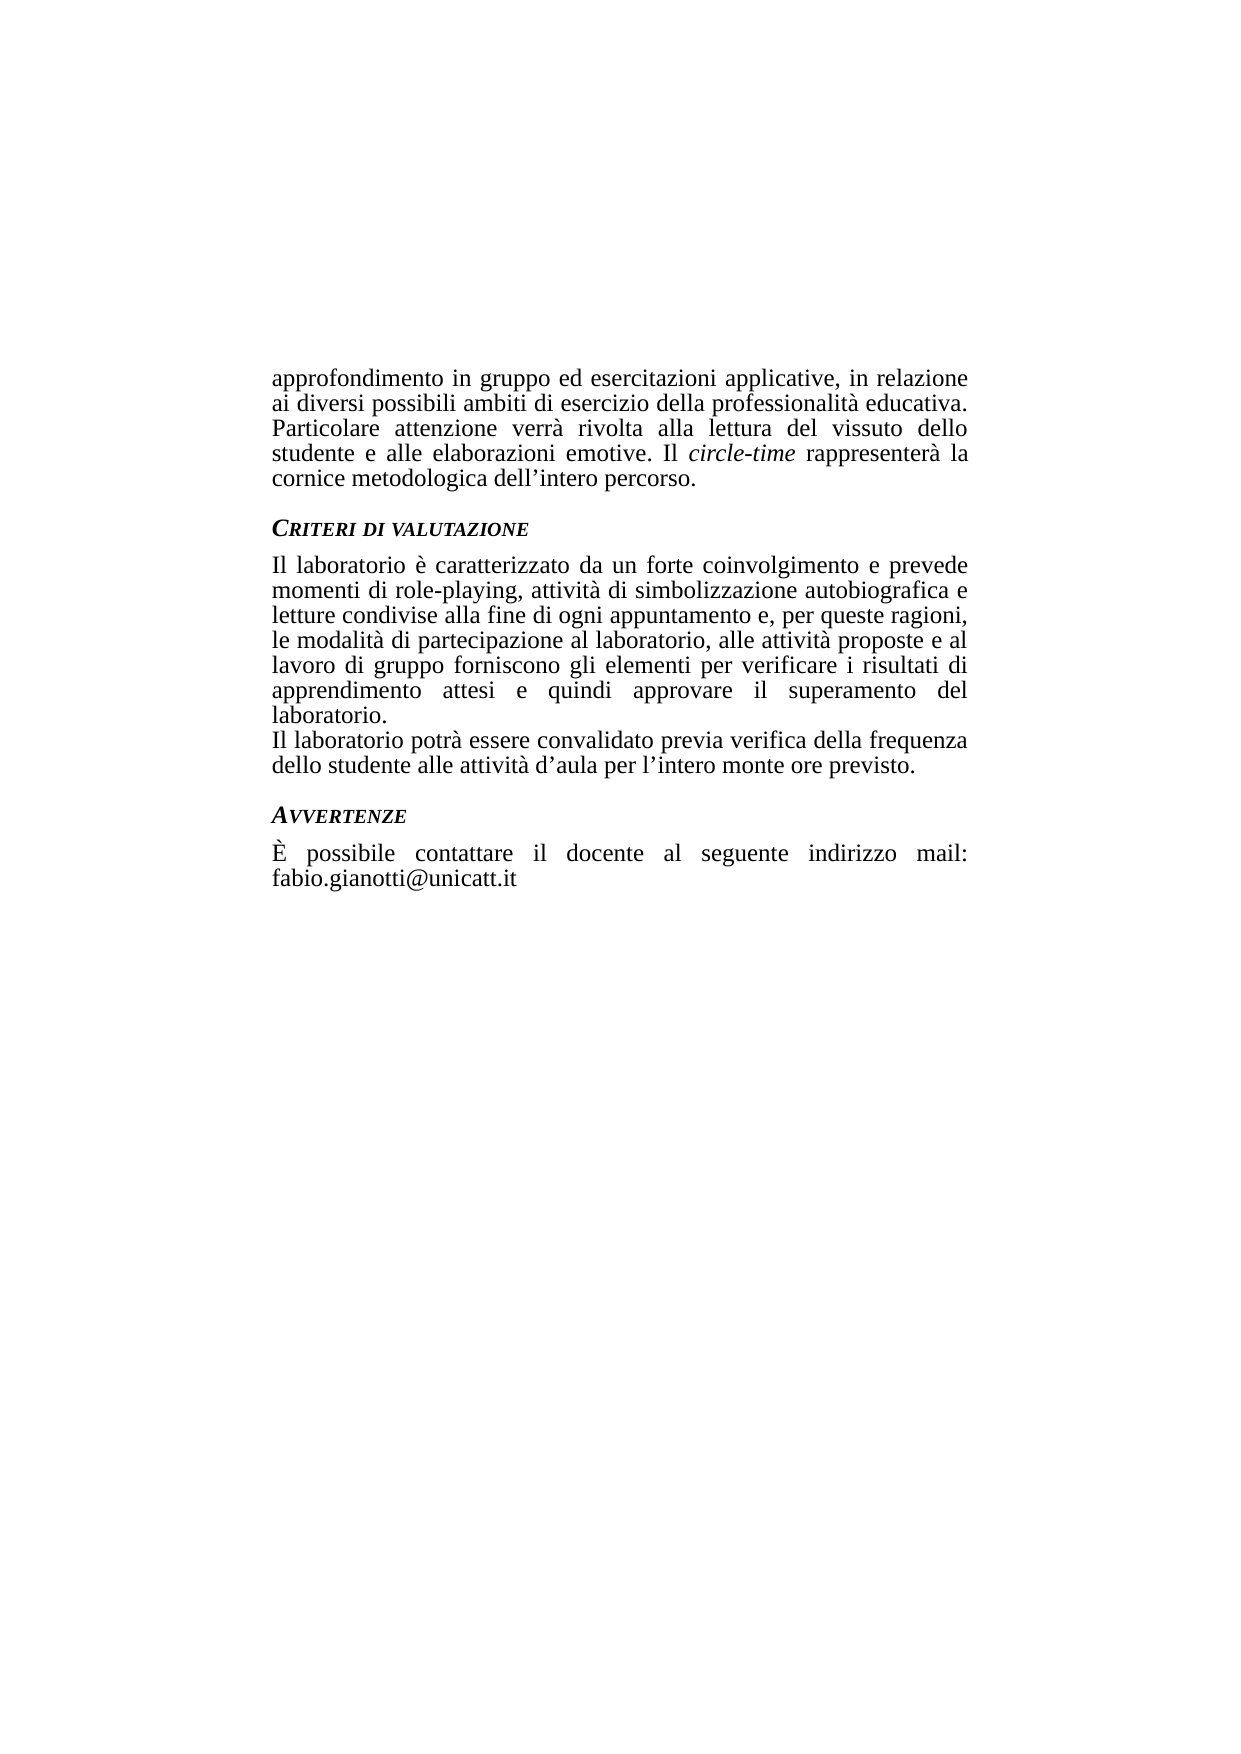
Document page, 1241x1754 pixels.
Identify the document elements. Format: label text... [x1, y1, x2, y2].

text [272, 366, 968, 491]
text È possibile contattare il docente al seguente indirizzo mail: fabio.gianotti@unicatt.it [272, 841, 968, 891]
text Il laboratorio è caratterizzato da un forte coinvolgimento e prevede momenti di role-playing, attività di simbolizzazione autobiografica e letture condivise alla fine di ogni appuntamento e, per queste ragioni, le modalità di partecipazione al laboratorio, alle attività proposte e al lavoro di gruppo forniscono gli elementi per verificare i risultati di apprendimento attesi e quindi approvare il superamento del laboratorio. [272, 554, 968, 729]
text Criteri di valutazione [272, 516, 968, 541]
text Il laboratorio potrà essere convalidato previa verifica della frequenza dello studente alle attività d’aula per l’intero monte ore previsto. [272, 729, 968, 779]
text Avvertenze [272, 804, 968, 829]
